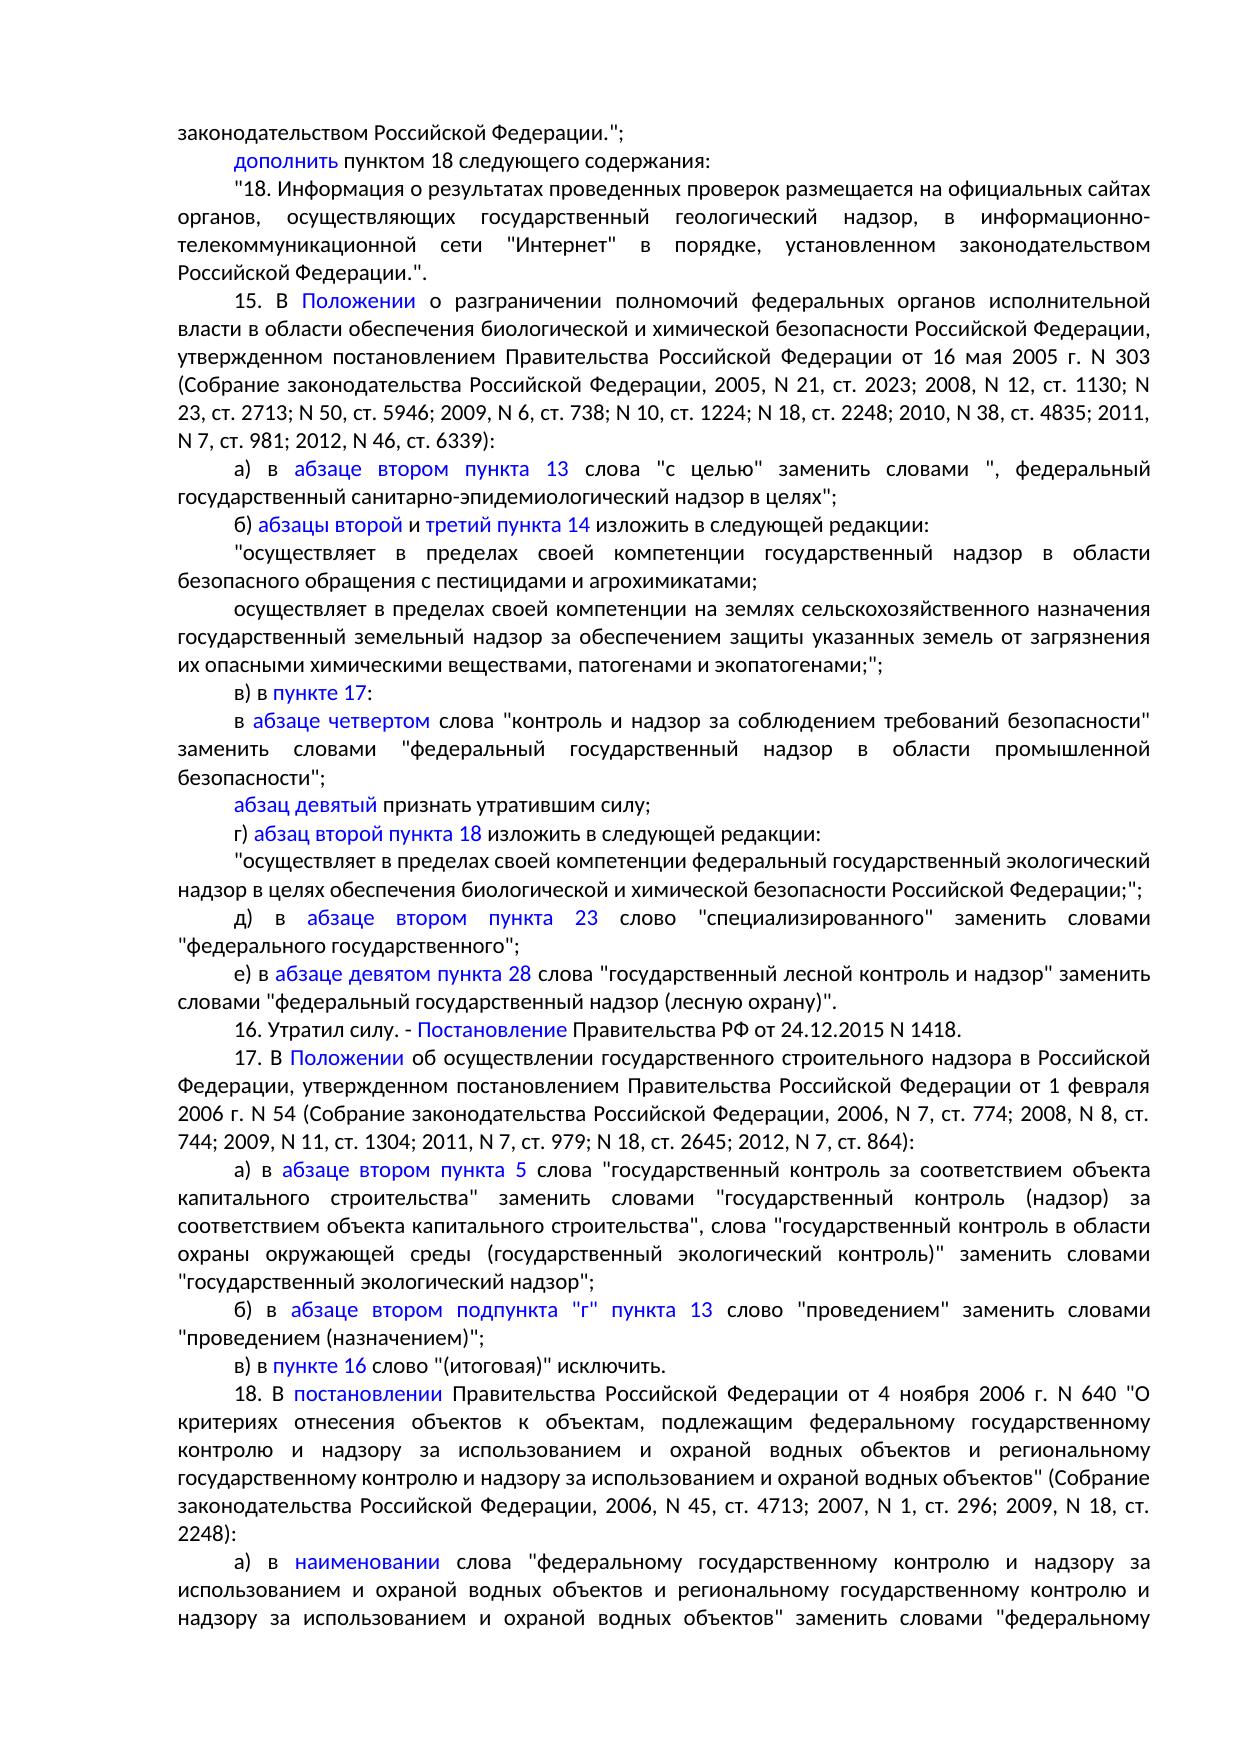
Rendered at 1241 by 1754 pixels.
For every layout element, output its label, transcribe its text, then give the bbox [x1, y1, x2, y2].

text "осуществляет в пределах своей компетенции государственный надзор в области безопасного обращения с пестицидами и агрохимикатами; [177, 538, 1152, 594]
text абзац девятый признать утратившим силу; [177, 791, 1152, 819]
text дополнить пунктом 18 следующего содержания: [177, 146, 1152, 174]
text а) в абзаце втором пункта 13 слова "с целью" заменить словами ", федеральный государственный санитарно-эпидемиологический надзор в целях"; [177, 454, 1152, 510]
text "осуществляет в пределах своей компетенции федеральный государственный экологический надзор в целях обеспечения биологической и химической безопасности Российской Федерации;"; [177, 847, 1152, 903]
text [177, 118, 1152, 146]
text а) в абзаце втором пункта 5 слова "государственный контроль за соответствием объекта капитального строительства" заменить словами "государственный контроль (надзор) за соответствием объекта капитального строительства", слова "государственный контроль в области охраны окружающей среды (государственный экологический контроль)" заменить словами "государственный экологический надзор"; [177, 1155, 1152, 1295]
text в) в пункте 17: [177, 678, 1152, 707]
text е) в абзаце девятом пункта 28 слова "государственный лесной контроль и надзор" заменить словами "федеральный государственный надзор (лесную охрану)". [177, 959, 1152, 1015]
text в абзаце четвертом слова "контроль и надзор за соблюдением требований безопасности" заменить словами "федеральный государственный надзор в области промышленной безопасности"; [177, 707, 1152, 791]
text осуществляет в пределах своей компетенции на землях сельскохозяйственного назначения государственный земельный надзор за обеспечением защиты указанных земель от загрязнения их опасными химическими веществами, патогенами и экопатогенами;"; [177, 594, 1152, 678]
text д) в абзаце втором пункта 23 слово "специализированного" заменить словами "федерального государственного"; [177, 903, 1152, 959]
text 16. Утратил силу. - Постановление Правительства РФ от 24.12.2015 N 1418. [177, 1015, 1152, 1043]
text 18. В постановлении Правительства Российской Федерации от 4 ноября 2006 г. N 640 "О критериях отнесения объектов к объектам, подлежащим федеральному государственному контролю и надзору за использованием и охраной водных объектов и региональному государственному контролю и надзору за использованием и охраной водных объектов" (Собрание законодательства Российской Федерации, 2006, N 45, ст. 4713; 2007, N 1, ст. 296; 2009, N 18, ст. 2248): [177, 1379, 1152, 1547]
text 17. В Положении об осуществлении государственного строительного надзора в Российской Федерации, утвержденном постановлением Правительства Российской Федерации от 1 февраля 2006 г. N 54 (Собрание законодательства Российской Федерации, 2006, N 7, ст. 774; 2008, N 8, ст. 744; 2009, N 11, ст. 1304; 2011, N 7, ст. 979; N 18, ст. 2645; 2012, N 7, ст. 864): [177, 1043, 1152, 1155]
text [177, 1547, 1152, 1631]
text б) абзацы второй и третий пункта 14 изложить в следующей редакции: [177, 510, 1152, 538]
text в) в пункте 16 слово "(итоговая)" исключить. [177, 1351, 1152, 1379]
text б) в абзаце втором подпункта "г" пункта 13 слово "проведением" заменить словами "проведением (назначением)"; [177, 1295, 1152, 1351]
text 15. В Положении о разграничении полномочий федеральных органов исполнительной власти в области обеспечения биологической и химической безопасности Российской Федерации, утвержденном постановлением Правительства Российской Федерации от 16 мая 2005 г. N 303 (Собрание законодательства Российской Федерации, 2005, N 21, ст. 2023; 2008, N 12, ст. 1130; N 23, ст. 2713; N 50, ст. 5946; 2009, N 6, ст. 738; N 10, ст. 1224; N 18, ст. 2248; 2010, N 38, ст. 4835; 2011, N 7, ст. 981; 2012, N 46, ст. 6339): [177, 286, 1152, 454]
text г) абзац второй пункта 18 изложить в следующей редакции: [177, 819, 1152, 847]
text "18. Информация о результатах проведенных проверок размещается на официальных сайтах органов, осуществляющих государственный геологический надзор, в информационно-телекоммуникационной сети "Интернет" в порядке, установленном законодательством Российской Федерации.". [177, 174, 1152, 286]
